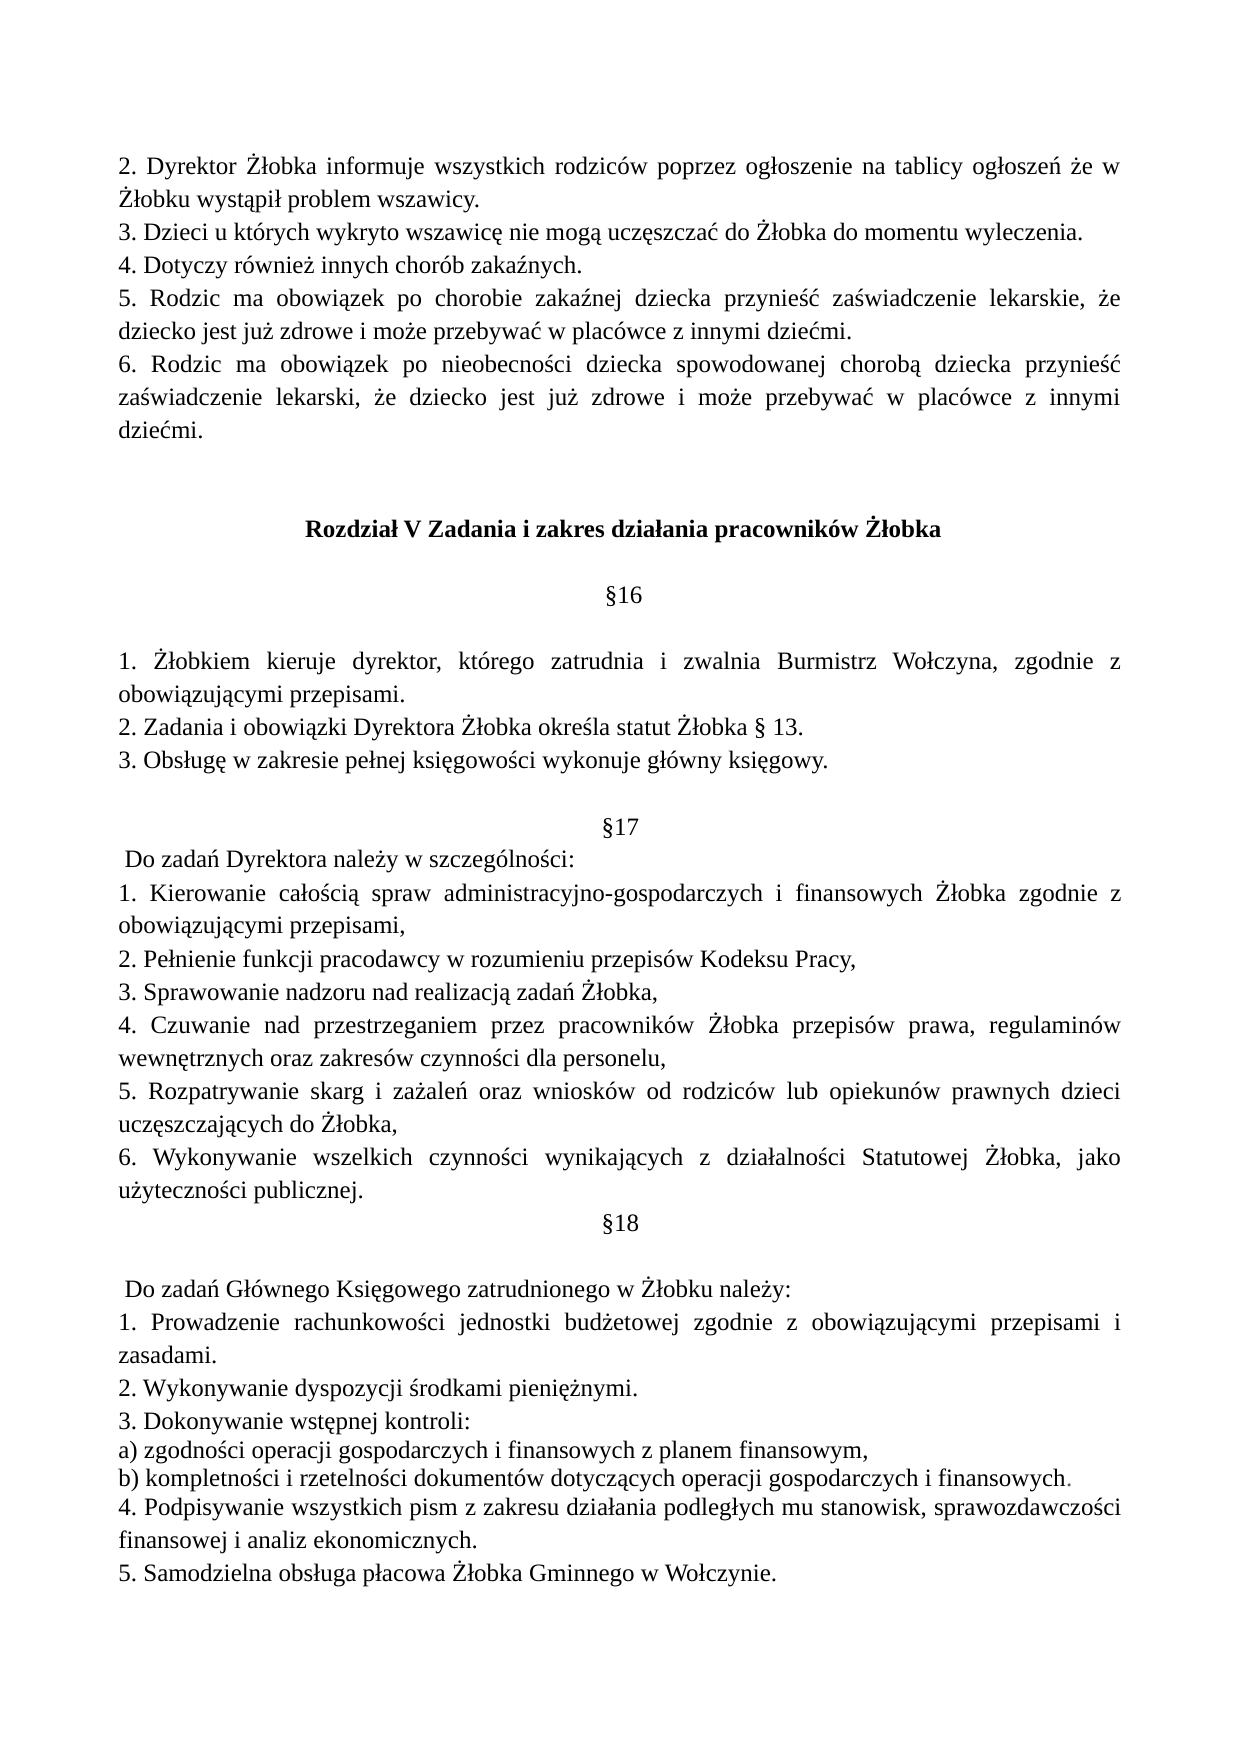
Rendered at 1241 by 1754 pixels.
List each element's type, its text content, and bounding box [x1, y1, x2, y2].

text 3. Dzieci u których wykryto wszawicę nie mogą uczęszczać do Żłobka do momentu wyleczenia. [118, 217, 1122, 246]
text 4. Dotyczy również innych chorób zakaźnych. [118, 250, 1122, 279]
text 2. Wykonywanie dyspozycji środkami pieniężnymi. [118, 1373, 1122, 1402]
text 5. Rodzic ma obowiązek po chorobie zakaźnej dziecka przynieść zaświadczenie lekarskie, że dziecko jest już zdrowe i może przebywać w placówce z innymi dziećmi. [118, 283, 1122, 345]
text 4. Czuwanie nad przestrzeganiem przez pracowników Żłobka przepisów prawa, regulaminów wewnętrznych oraz zakresów czynności dla personelu, [118, 1010, 1122, 1071]
text 3. Dokonywanie wstępnej kontroli: a) zgodności operacji gospodarczych i finansowych z planem finansowym, b) kompletności i rzetelności dokumentów dotyczących operacji gospodarczych i finansowych. [118, 1406, 1122, 1492]
text Rozdział V Zadania i zakres działania pracowników Żłobka [118, 514, 1122, 543]
text 1. Kierowanie całością spraw administracyjno-gospodarczych i finansowych Żłobka zgodnie z obowiązującymi przepisami, [118, 878, 1122, 939]
text 6. Rodzic ma obowiązek po nieobecności dziecka spowodowanej chorobą dziecka przynieść zaświadczenie lekarski, że dziecko jest już zdrowe i może przebywać w placówce z innymi dziećmi. [118, 349, 1122, 444]
text 2. Dyrektor Żłobka informuje wszystkich rodziców poprzez ogłoszenie na tablicy ogłoszeń że w Żłobku wystąpił problem wszawicy. [118, 151, 1122, 213]
text 1. Prowadzenie rachunkowości jednostki budżetowej zgodnie z obowiązującymi przepisami i zasadami. [118, 1307, 1122, 1369]
text 3. Obsługę w zakresie pełnej księgowości wykonuje główny księgowy. [118, 746, 1122, 774]
text §18 [118, 1208, 1122, 1237]
text 3. Sprawowanie nadzoru nad realizacją zadań Żłobka, [118, 977, 1122, 1005]
text 5. Rozpatrywanie skarg i zażaleń oraz wniosków od rodziców lub opiekunów prawnych dzieci uczęszczających do Żłobka, [118, 1076, 1122, 1137]
text Do zadań Dyrektora należy w szczególności: [118, 844, 1122, 873]
text 5. Samodzielna obsługa płacowa Żłobka Gminnego w Wołczynie. [118, 1558, 1122, 1587]
text §16 [118, 580, 1122, 609]
text 6. Wykonywanie wszelkich czynności wynikających z działalności Statutowej Żłobka, jako użyteczności publicznej. [118, 1142, 1122, 1203]
text 4. Podpisywanie wszystkich pism z zakresu działania podległych mu stanowisk, sprawozdawczości finansowej i analiz ekonomicznych. [118, 1492, 1122, 1554]
text Do zadań Głównego Księgowego zatrudnionego w Żłobku należy: [118, 1274, 1122, 1303]
text 2. Pełnienie funkcji pracodawcy w rozumieniu przepisów Kodeksu Pracy, [118, 944, 1122, 972]
text 2. Zadania i obowiązki Dyrektora Żłobka określa statut Żłobka § 13. [118, 712, 1122, 741]
text §17 [118, 812, 1122, 840]
text 1. Żłobkiem kieruje dyrektor, którego zatrudnia i zwalnia Burmistrz Wołczyna, zgodnie z obowiązującymi przepisami. [118, 646, 1122, 708]
